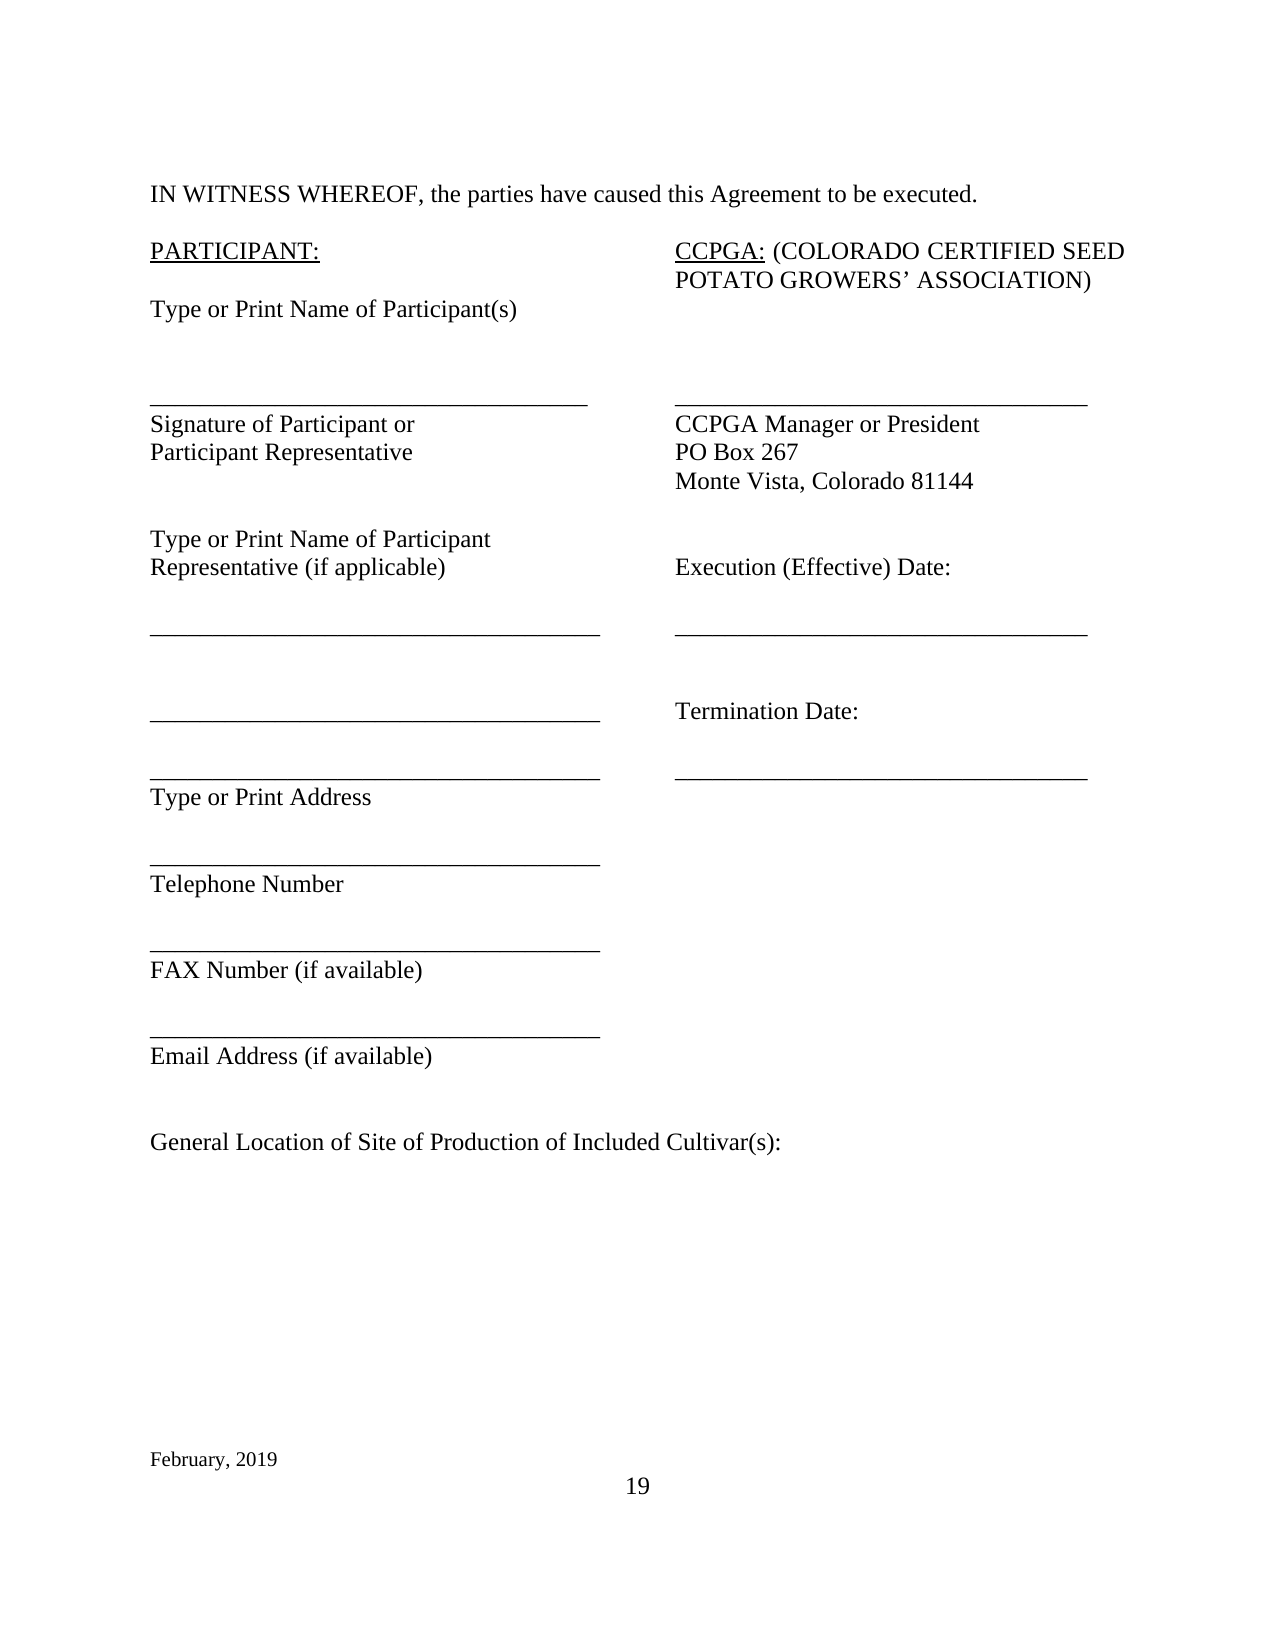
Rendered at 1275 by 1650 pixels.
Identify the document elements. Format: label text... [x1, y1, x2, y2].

list PARTICIPANT: CCPGA: ( CERTIFIED SEED POTATO GROWERS’ ASSOCIATION) [150, 236, 1125, 294]
list ____________________________________ [150, 1012, 1125, 1041]
list FAX Number (if available) [150, 955, 1125, 984]
list ____________________________________ [150, 926, 1125, 955]
list Participant Representative [150, 437, 1125, 466]
list Email Address (if available) [150, 1041, 1125, 1070]
list Representative (if applicable) Execution (Effective) Date: [150, 552, 1125, 581]
list Telephone Number [150, 869, 1125, 897]
list Type or Print Name of Participant(s) [150, 294, 1125, 322]
list ____________________________________ _________________________________ [150, 610, 1125, 639]
list Signature of Participant or CCPGA Manager or President [150, 409, 1125, 437]
list Monte [150, 466, 1125, 495]
list Type or Print Name of Participant [150, 524, 1125, 552]
list General Location of Site of Production of Included Cultivar(s): [150, 1127, 1125, 1156]
list ____________________________________ _________________________________ [150, 754, 1125, 782]
list ____________________________________ [150, 840, 1125, 869]
list IN WITNESS WHEREOF, the parties have caused this Agreement to be executed. [150, 179, 1125, 207]
list ___________________________________ _________________________________ [150, 380, 1125, 409]
list ____________________________________ Termination Date: [150, 696, 1125, 725]
list Type or Print Address [150, 782, 1125, 811]
